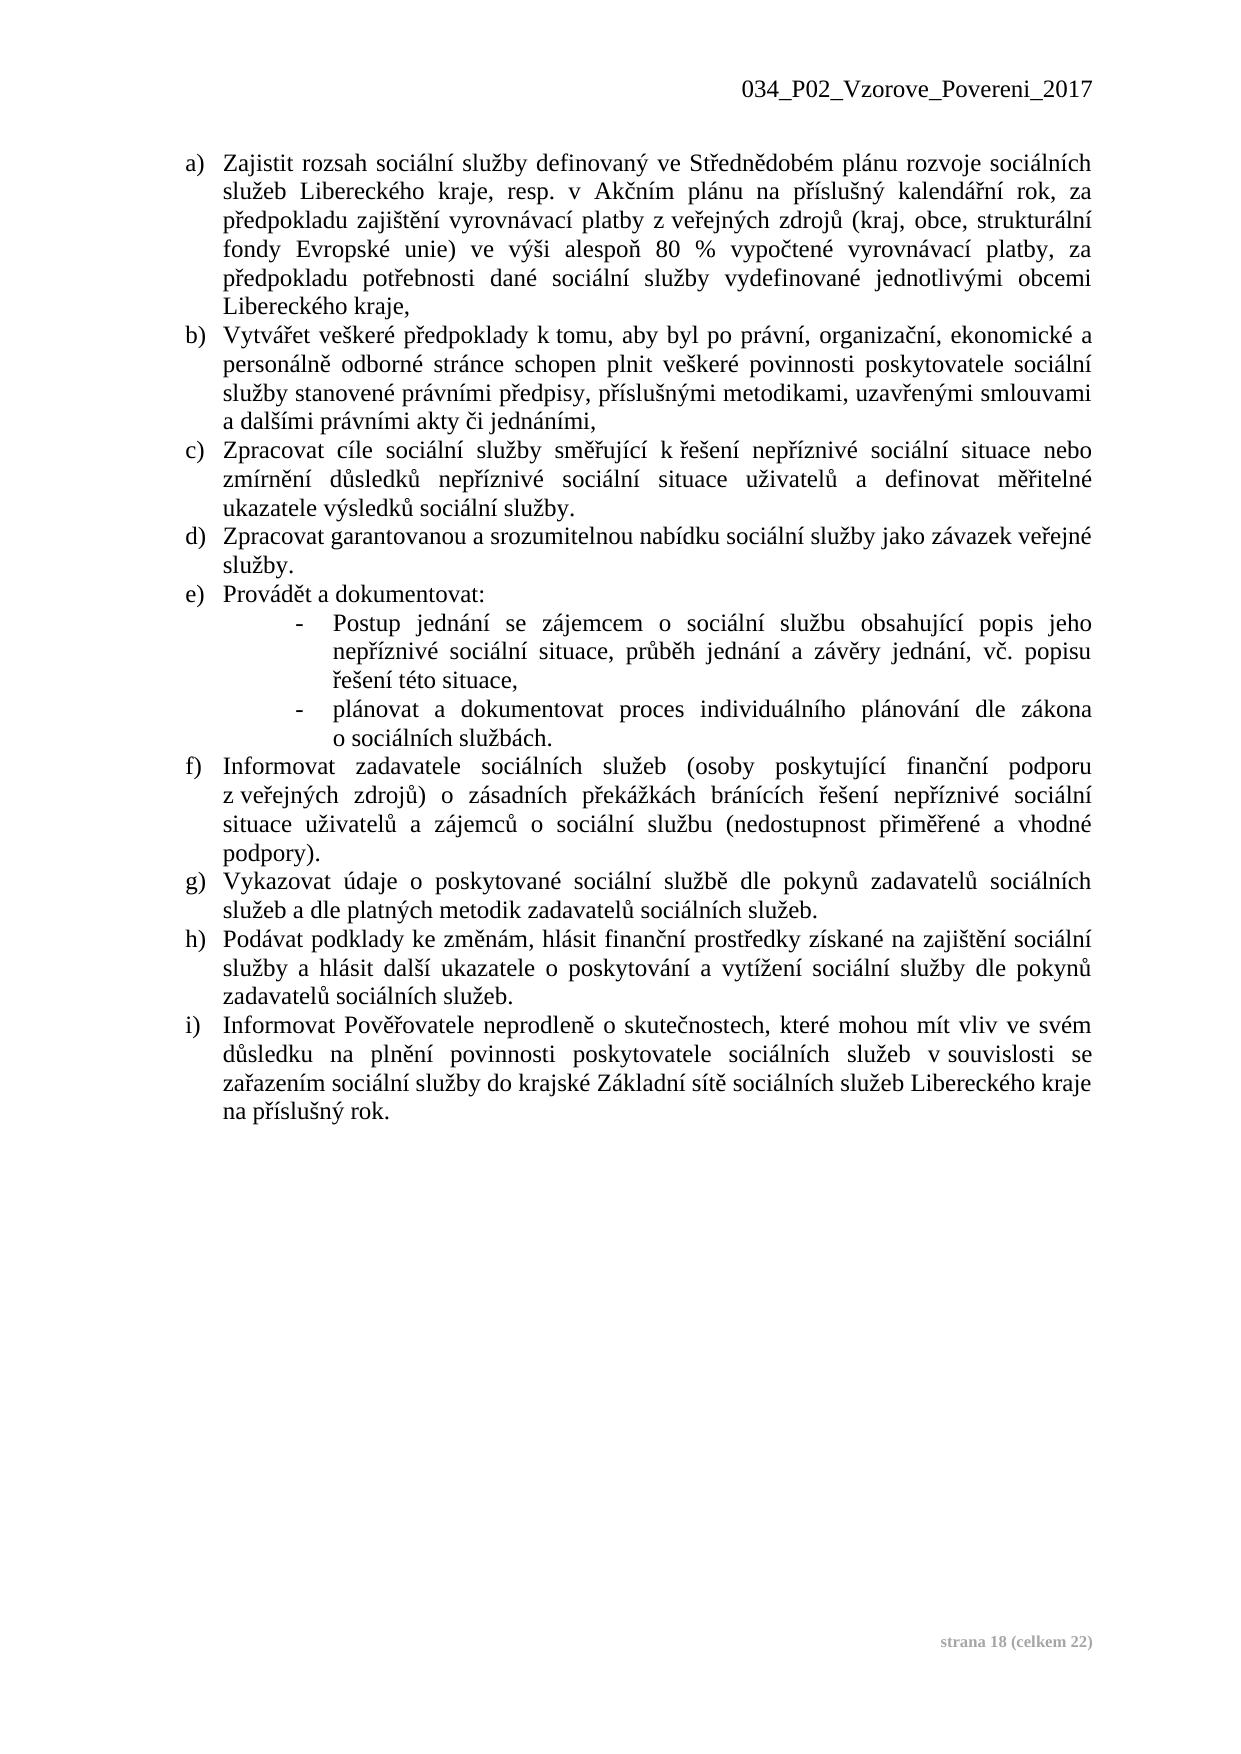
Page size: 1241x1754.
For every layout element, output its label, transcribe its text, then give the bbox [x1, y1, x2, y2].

list Zajistit rozsah sociální služby definovaný ve Střednědobém plánu rozvoje sociálních služeb Libereckého kraje, resp. v Akčním plánu na příslušný kalendářní rok, za předpokladu zajištění vyrovnávací platby z veřejných zdrojů (kraj, obce, strukturální fondy Evropské unie) ve výši alespoň 80 % vypočtené vyrovnávací platby, za předpokladu potřebnosti dané sociální služby vydefinované jednotlivými obcemi Libereckého kraje, [185, 148, 1092, 320]
list plánovat a dokumentovat proces individuálního plánování dle zákona o sociálních službách. [295, 694, 1092, 751]
list Podávat podklady ke změnám, hlásit finanční prostředky získané na zajištění sociální služby a hlásit další ukazatele o poskytování a vytížení sociální služby dle pokynů zadavatelů sociálních služeb. [185, 924, 1092, 1010]
list Vytvářet veškeré předpoklady k tomu, aby byl po právní, organizační, ekonomické a personálně odborné stránce schopen plnit veškeré povinnosti poskytovatele sociální služby stanovené právními předpisy, příslušnými metodikami, uzavřenými smlouvami a dalšími právními akty či jednáními, [185, 320, 1092, 435]
list Zpracovat garantovanou a srozumitelnou nabídku sociální služby jako závazek veřejné služby. [185, 521, 1092, 579]
list Informovat Pověřovatele neprodleně o skutečnostech, které mohou mít vliv ve svém důsledku na plnění povinnosti poskytovatele sociálních služeb v souvislosti se zařazením sociální služby do krajské Základní sítě sociálních služeb Libereckého kraje na příslušný rok. [185, 1010, 1092, 1125]
list Provádět a dokumentovat: [185, 579, 1092, 608]
list Vykazovat údaje o poskytované sociální službě dle pokynů zadavatelů sociálních služeb a dle platných metodik zadavatelů sociálních služeb. [185, 866, 1092, 924]
list Zpracovat cíle sociální služby směřující k řešení nepříznivé sociální situace nebo zmírnění důsledků nepříznivé sociální situace uživatelů a definovat měřitelné ukazatele výsledků sociální služby. [185, 435, 1092, 521]
list Postup jednání se zájemcem o sociální službu obsahující popis jeho nepříznivé sociální situace, průběh jednání a závěry jednání, vč. popisu řešení této situace, [295, 608, 1092, 694]
list Informovat zadavatele sociálních služeb (osoby poskytující finanční podporu z veřejných zdrojů) o zásadních překážkách bránících řešení nepříznivé sociální situace uživatelů a zájemců o sociální službu (nedostupnost přiměřené a vhodné podpory). [185, 751, 1092, 866]
